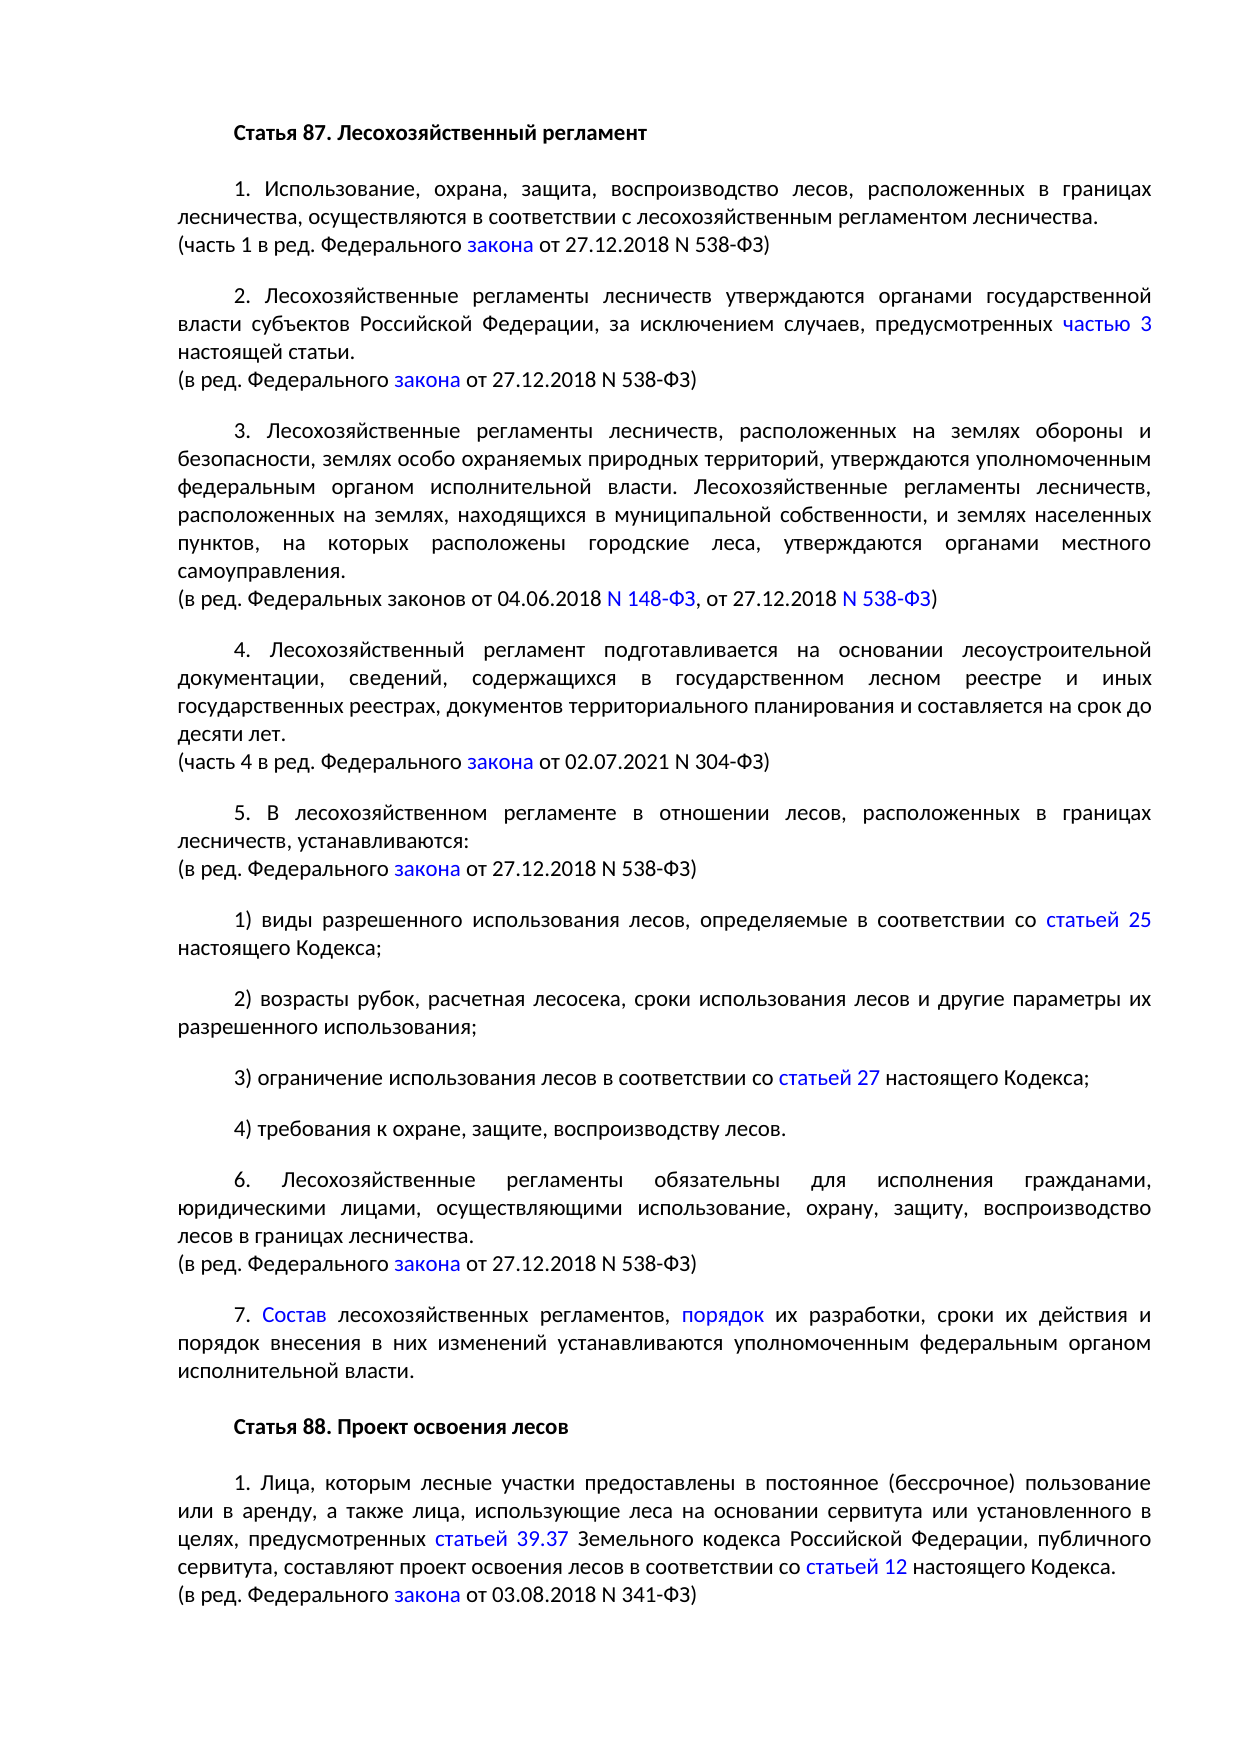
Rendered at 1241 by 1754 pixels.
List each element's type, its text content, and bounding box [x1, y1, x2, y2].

text (в ред. Федеральных законов от 04.06.2018 N 148-ФЗ, от 27.12.2018 N 538-ФЗ) [177, 584, 1152, 612]
text 3) ограничение использования лесов в соответствии со статьей 27 настоящего Кодекса; [177, 1063, 1152, 1091]
text 1. Использование, охрана, защита, воспроизводство лесов, расположенных в границах лесничества, осуществляются в соответствии с лесохозяйственным регламентом лесничества. [177, 174, 1152, 230]
text (в ред. Федерального закона от 27.12.2018 N 538-ФЗ) [177, 1249, 1152, 1277]
text (в ред. Федерального закона от 27.12.2018 N 538-ФЗ) [177, 854, 1152, 882]
text 6. Лесохозяйственные регламенты обязательны для исполнения гражданами, юридическими лицами, осуществляющими использование, охрану, защиту, воспроизводство лесов в границах лесничества. [177, 1165, 1152, 1249]
text 1) виды разрешенного использования лесов, определяемые в соответствии со статьей 25 настоящего Кодекса; [177, 905, 1152, 961]
text (часть 1 в ред. Федерального закона от 27.12.2018 N 538-ФЗ) [177, 230, 1152, 258]
text (часть 4 в ред. Федерального закона от 02.07.2021 N 304-ФЗ) [177, 747, 1152, 775]
text 7. Состав лесохозяйственных регламентов, порядок их разработки, сроки их действия и порядок внесения в них изменений устанавливаются уполномоченным федеральным органом исполнительной власти. [177, 1300, 1152, 1384]
text 5. В лесохозяйственном регламенте в отношении лесов, расположенных в границах лесничеств, устанавливаются: [177, 798, 1152, 854]
text (в ред. Федерального закона от 27.12.2018 N 538-ФЗ) [177, 365, 1152, 393]
title Статья 88. Проект освоения лесов [177, 1412, 1152, 1440]
text 3. Лесохозяйственные регламенты лесничеств, расположенных на землях обороны и безопасности, землях особо охраняемых природных территорий, утверждаются уполномоченным федеральным органом исполнительной власти. Лесохозяйственные регламенты лесничеств, расположенных на землях, находящихся в муниципальной собственности, и землях населенных пунктов, на которых расположены городские леса, утверждаются органами местного самоуправления. [177, 416, 1152, 584]
text 2. Лесохозяйственные регламенты лесничеств утверждаются органами государственной власти субъектов Российской Федерации, за исключением случаев, предусмотренных частью 3 настоящей статьи. [177, 281, 1152, 365]
text (в ред. Федерального закона от 03.08.2018 N 341-ФЗ) [177, 1580, 1152, 1608]
text 2) возрасты рубок, расчетная лесосека, сроки использования лесов и другие параметры их разрешенного использования; [177, 984, 1152, 1040]
title Статья 87. Лесохозяйственный регламент [177, 118, 1152, 146]
text 4) требования к охране, защите, воспроизводству лесов. [177, 1114, 1152, 1142]
text 4. Лесохозяйственный регламент подготавливается на основании лесоустроительной документации, сведений, содержащихся в государственном лесном реестре и иных государственных реестрах, документов территориального планирования и составляется на срок до десяти лет. [177, 635, 1152, 747]
text 1. Лица, которым лесные участки предоставлены в постоянное (бессрочное) пользование или в аренду, а также лица, использующие леса на основании сервитута или установленного в целях, предусмотренных статьей 39.37 Земельного кодекса Российской Федерации, публичного сервитута, составляют проект освоения лесов в соответствии со статьей 12 настоящего Кодекса. [177, 1468, 1152, 1580]
